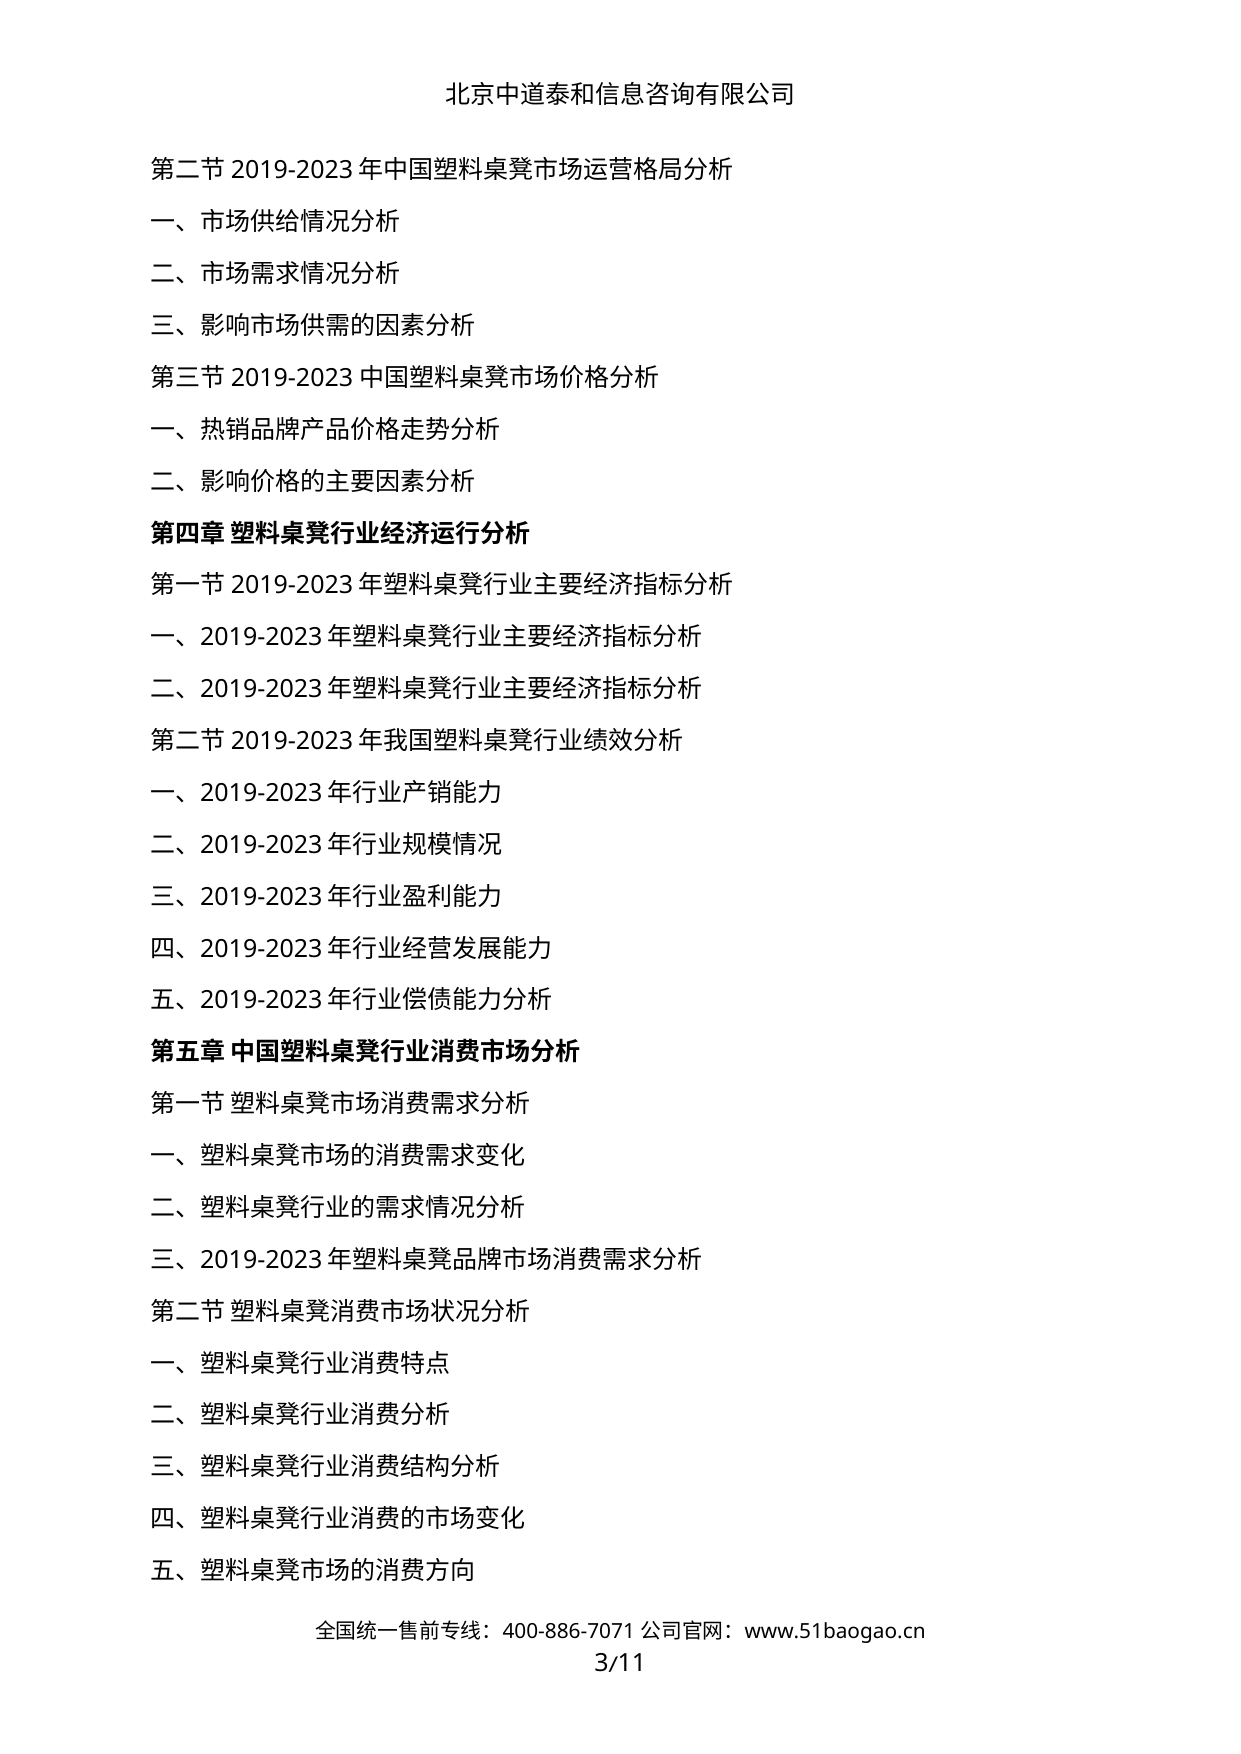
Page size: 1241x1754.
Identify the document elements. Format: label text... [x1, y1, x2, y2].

text 四、塑料桌凳行业消费的市场变化 [150, 1499, 1090, 1535]
text 一、塑料桌凳行业消费特点 [150, 1343, 1090, 1379]
text 五、2019-2023年行业偿债能力分析 [150, 980, 1090, 1016]
text 第二节 2019-2023年中国塑料桌凳市场运营格局分析 [150, 150, 1090, 186]
text 二、塑料桌凳行业消费分析 [150, 1395, 1090, 1431]
text 四、2019-2023年行业经营发展能力 [150, 928, 1090, 964]
text 二、2019-2023年行业规模情况 [150, 824, 1090, 861]
text 三、2019-2023年塑料桌凳品牌市场消费需求分析 [150, 1239, 1090, 1276]
text 三、塑料桌凳行业消费结构分析 [150, 1447, 1090, 1483]
text 第五章 中国塑料桌凳行业消费市场分析 [150, 1032, 1090, 1068]
text 一、2019-2023年行业产销能力 [150, 772, 1090, 809]
text 三、影响市场供需的因素分析 [150, 306, 1090, 342]
text 五、塑料桌凳市场的消费方向 [150, 1551, 1090, 1587]
text 第一节 2019-2023年塑料桌凳行业主要经济指标分析 [150, 565, 1090, 601]
text 三、2019-2023年行业盈利能力 [150, 876, 1090, 912]
text 二、2019-2023年塑料桌凳行业主要经济指标分析 [150, 669, 1090, 705]
text 第四章 塑料桌凳行业经济运行分析 [150, 513, 1090, 549]
text 一、市场供给情况分析 [150, 202, 1090, 238]
text 一、热销品牌产品价格走势分析 [150, 409, 1090, 446]
text 一、塑料桌凳市场的消费需求变化 [150, 1136, 1090, 1172]
text 二、塑料桌凳行业的需求情况分析 [150, 1187, 1090, 1224]
text 第二节 塑料桌凳消费市场状况分析 [150, 1291, 1090, 1327]
text 一、2019-2023年塑料桌凳行业主要经济指标分析 [150, 617, 1090, 653]
text 二、影响价格的主要因素分析 [150, 461, 1090, 497]
text 第一节 塑料桌凳市场消费需求分析 [150, 1084, 1090, 1120]
text 二、市场需求情况分析 [150, 254, 1090, 290]
text 第二节 2019-2023年我国塑料桌凳行业绩效分析 [150, 721, 1090, 757]
text 第三节 2019-2023 中国塑料桌凳市场价格分析 [150, 357, 1090, 394]
